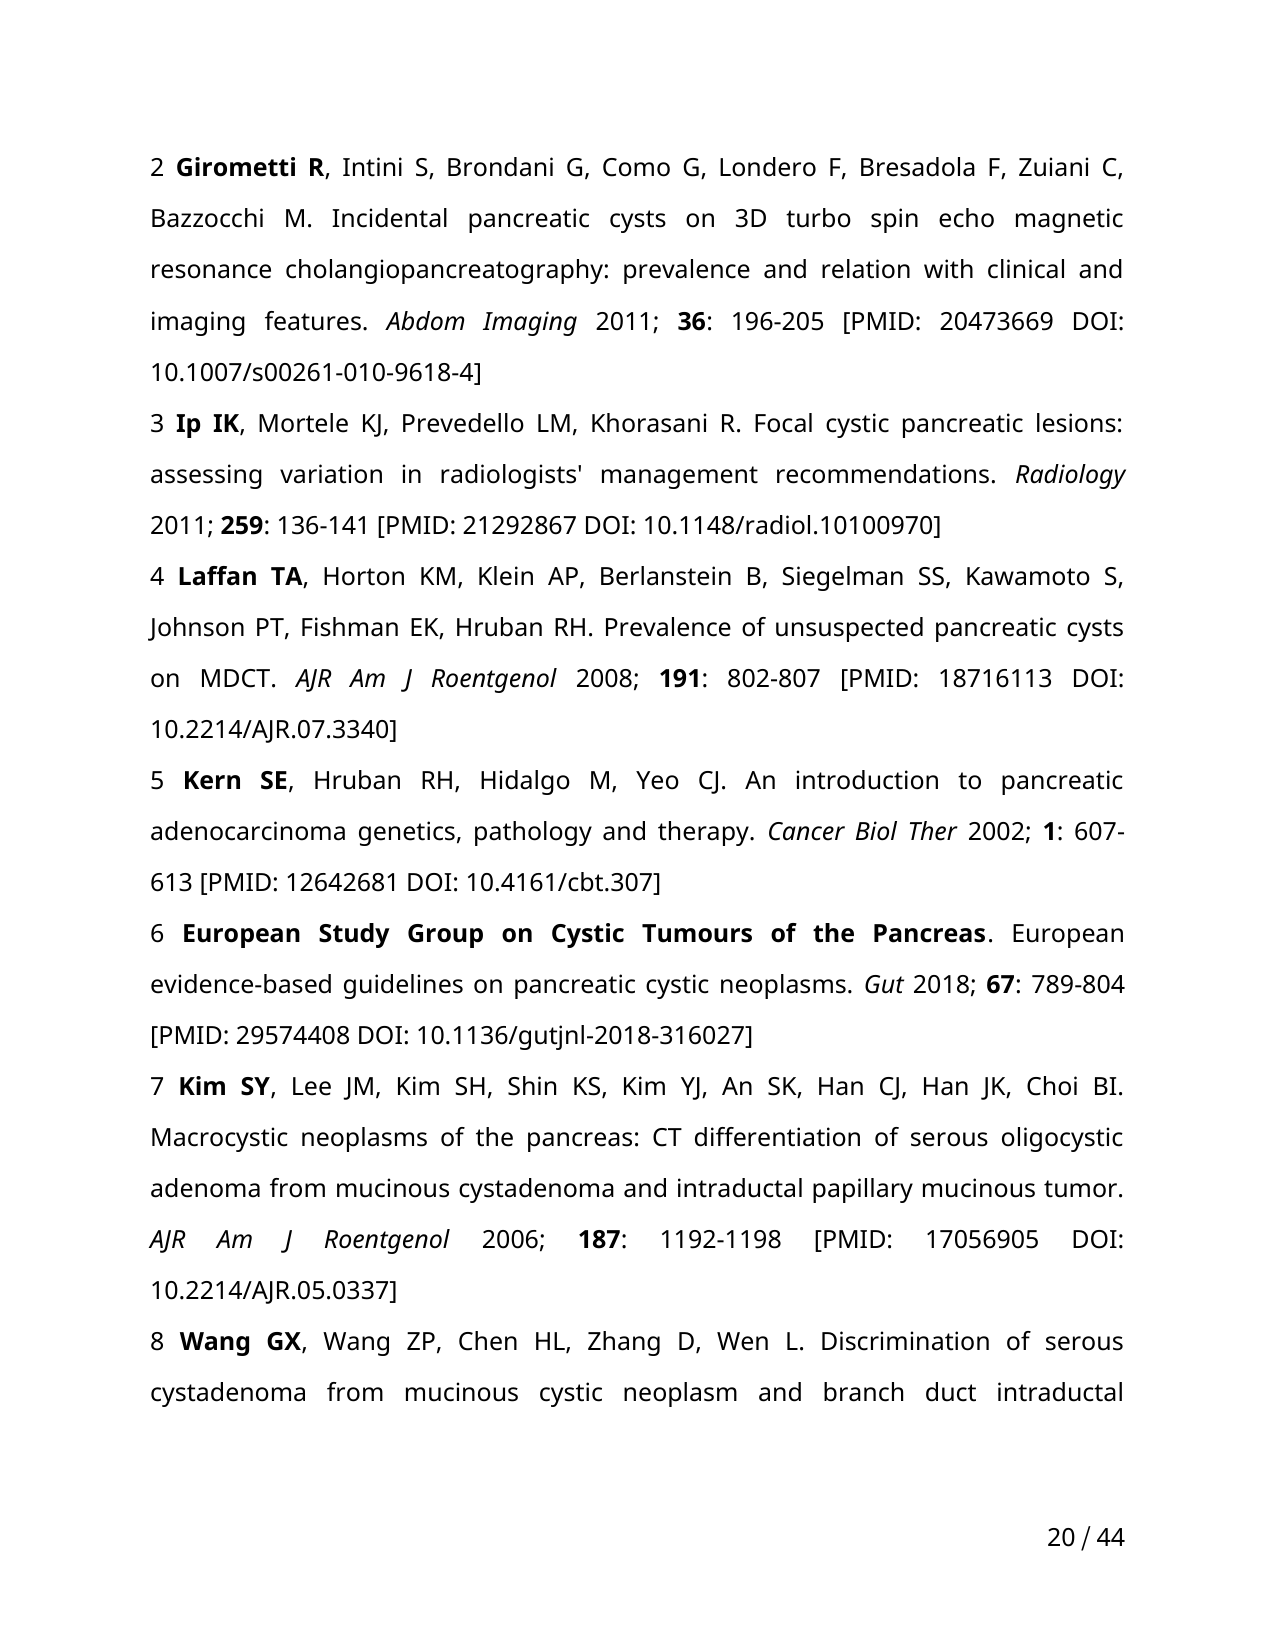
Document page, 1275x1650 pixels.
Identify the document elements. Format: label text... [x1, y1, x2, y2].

text 4 Laffan TA, Horton KM, Klein AP, Berlanstein B, Siegelman SS, Kawamoto S, Johnson PT, Fishman EK, Hruban RH. Prevalence of unsuspected pancreatic cysts on MDCT. AJR Am J Roentgenol 2008; 191: 802-807 [PMID: 18716113 DOI: 10.2214/AJR.07.3340] [150, 558, 1125, 746]
text 3 Ip IK, Mortele KJ, Prevedello LM, Khorasani R. Focal cystic pancreatic lesions: assessing variation in radiologists' management recommendations. Radiology 2011; 259: 136-141 [PMID: 21292867 DOI: 10.1148/radiol.10100970] [150, 405, 1125, 541]
text 7 Kim SY, Lee JM, Kim SH, Shin KS, Kim YJ, An SK, Han CJ, Han JK, Choi BI. Macrocystic neoplasms of the pancreas: CT differentiation of serous oligocystic adenoma from mucinous cystadenoma and intraductal papillary mucinous tumor. AJR Am J Roentgenol 2006; 187: 1192-1198 [PMID: 17056905 DOI: 10.2214/AJR.05.0337] [150, 1069, 1125, 1307]
text 5 Kern SE, Hruban RH, Hidalgo M, Yeo CJ. An introduction to pancreatic adenocarcinoma genetics, pathology and therapy. Cancer Biol Ther 2002; 1: 607-613 [PMID: 12642681 DOI: 10.4161/cbt.307] [150, 762, 1125, 899]
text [150, 1324, 1125, 1409]
text 2 Girometti R, Intini S, Brondani G, Como G, Londero F, Bresadola F, Zuiani C, Bazzocchi M. Incidental pancreatic cysts on 3D turbo spin echo magnetic resonance cholangiopancreatography: prevalence and relation with clinical and imaging features. Abdom Imaging 2011; 36: 196-205 [PMID: 20473669 DOI: 10.1007/s00261-010-9618-4] [150, 150, 1125, 388]
text 6 European Study Group on Cystic Tumours of the Pancreas. European evidence-based guidelines on pancreatic cystic neoplasms. Gut 2018; 67: 789-804 [PMID: 29574408 DOI: 10.1136/gutjnl-2018-316027] [150, 916, 1125, 1052]
